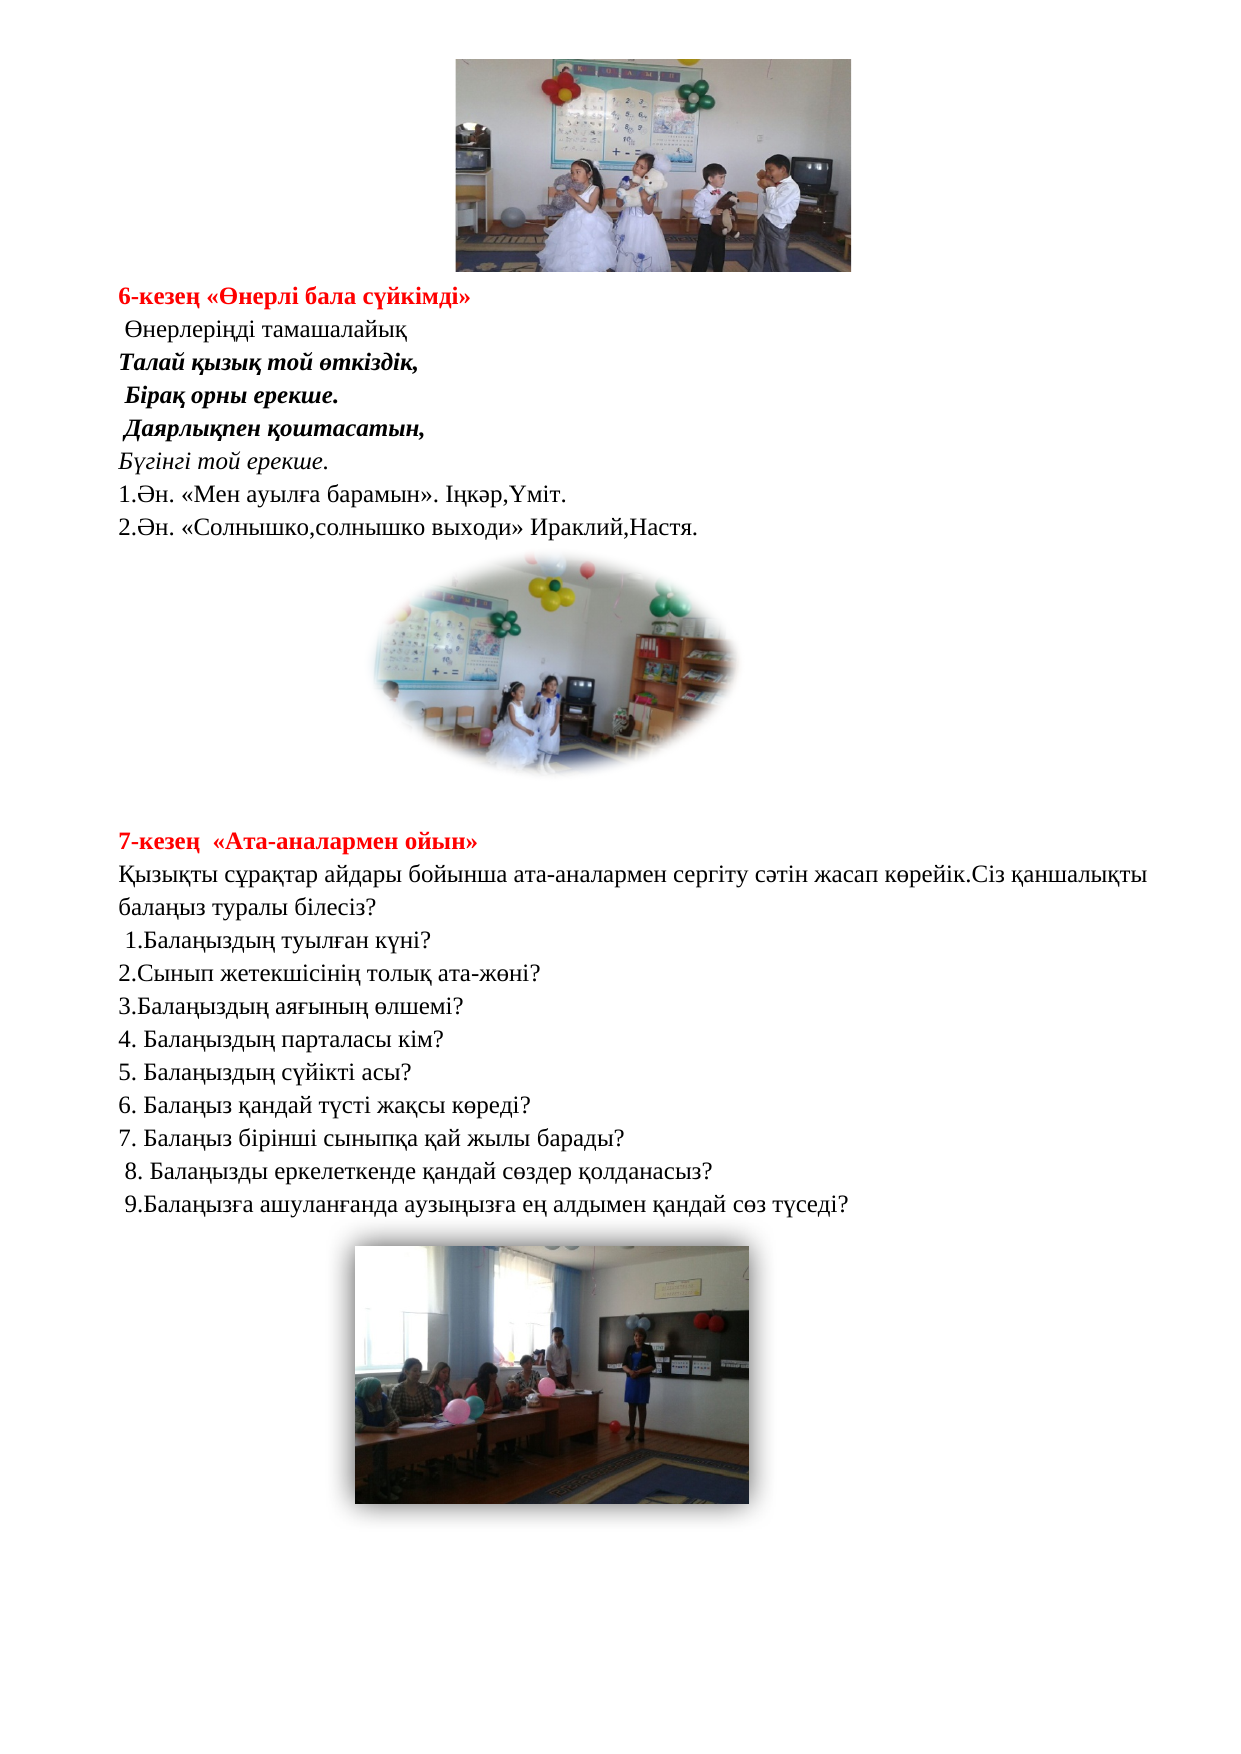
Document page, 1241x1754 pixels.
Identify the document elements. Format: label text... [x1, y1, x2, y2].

text 3.Балаңыздың аяғының өлшемі? [118, 991, 1152, 1019]
text Талай қызық той өткіздік, [118, 347, 1152, 376]
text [118, 1123, 1152, 1531]
text 6. Балаңыз қандай түсті жақсы көреді? [118, 1090, 1152, 1119]
picture [355, 1246, 749, 1504]
text 5. Балаңыздың сүйікті асы? [118, 1057, 1152, 1086]
text Бірақ орны ерекше. Даярлықпен қоштасатын, Бүгінгі той ерекше. 1.Ән. «Мен ауылға барамын». Іңкәр,Үміт. 2.Ән. «Солнышко,солнышко выходи» Ираклий,Настя. 7-кезең «Ата-аналармен ойын» Қызықты сұрақтар айдары бойынша ата-аналармен сергіту сәтін жасап көрейік.Сіз қаншалықты балаңыз туралы білесіз? 1.Балаңыздың туылған күні? [118, 380, 1152, 953]
picture [455, 59, 852, 272]
text 2.Сынып жетекшісінің толық ата-жөні? [118, 958, 1152, 987]
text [118, 59, 1152, 343]
picture [392, 575, 715, 753]
text 4. Балаңыздың парталасы кім? [118, 1024, 1152, 1053]
